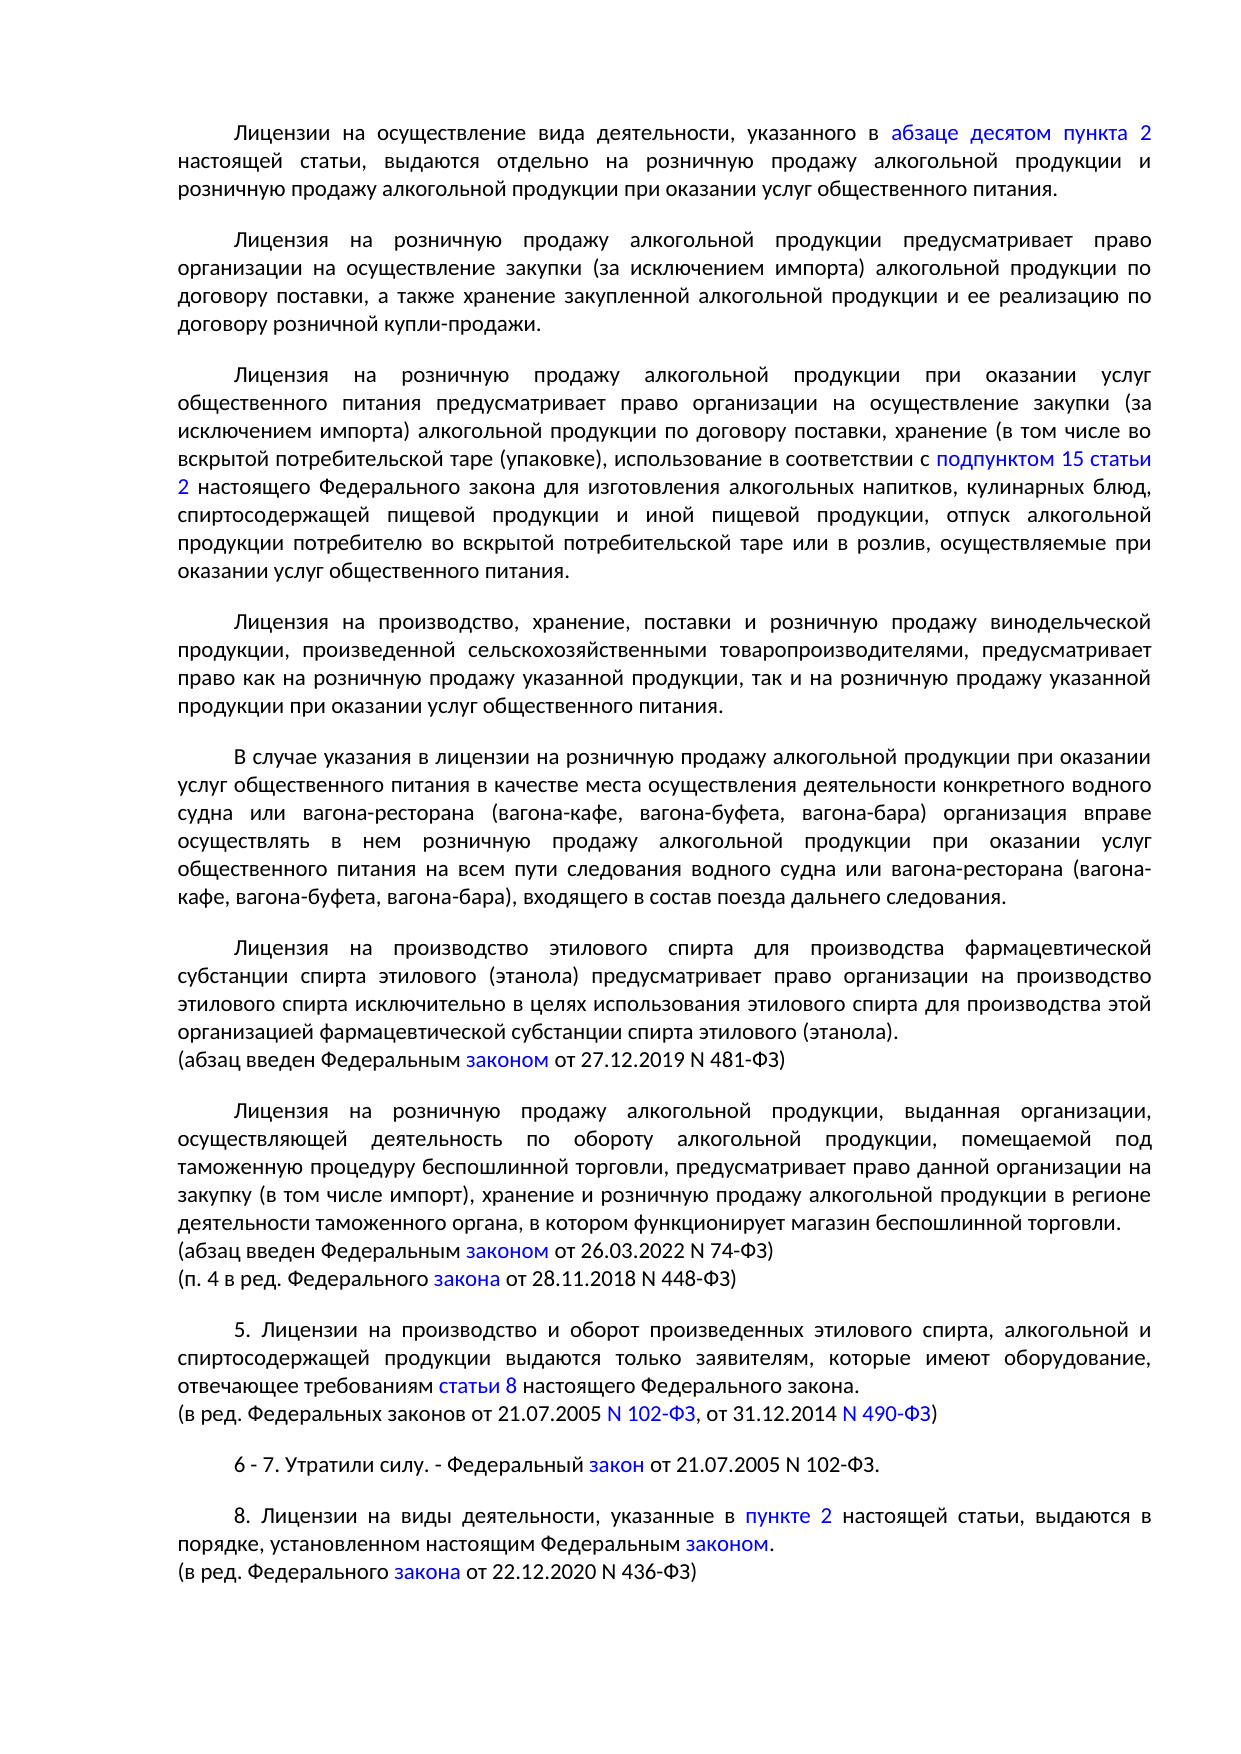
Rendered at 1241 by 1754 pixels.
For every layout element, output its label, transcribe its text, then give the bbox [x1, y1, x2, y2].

text (абзац введен Федеральным законом от 26.03.2022 N 74-ФЗ) [177, 1236, 1152, 1264]
text В случае указания в лицензии на розничную продажу алкогольной продукции при оказании услуг общественного питания в качестве места осуществления деятельности конкретного водного судна или вагона-ресторана (вагона-кафе, вагона-буфета, вагона-бара) организация вправе осуществлять в нем розничную продажу алкогольной продукции при оказании услуг общественного питания на всем пути следования водного судна или вагона-ресторана (вагона-кафе, вагона-буфета, вагона-бара), входящего в состав поезда дальнего следования. [177, 742, 1152, 910]
text 6 - 7. Утратили силу. - Федеральный закон от 21.07.2005 N 102-ФЗ. [177, 1450, 1152, 1478]
text (абзац введен Федеральным законом от 27.12.2019 N 481-ФЗ) [177, 1045, 1152, 1073]
text Лицензия на розничную продажу алкогольной продукции, выданная организации, осуществляющей деятельность по обороту алкогольной продукции, помещаемой под таможенную процедуру беспошлинной торговли, предусматривает право данной организации на закупку (в том числе импорт), хранение и розничную продажу алкогольной продукции в регионе деятельности таможенного органа, в котором функционирует магазин беспошлинной торговли. [177, 1096, 1152, 1236]
text Лицензия на производство этилового спирта для производства фармацевтической субстанции спирта этилового (этанола) предусматривает право организации на производство этилового спирта исключительно в целях использования этилового спирта для производства этой организацией фармацевтической субстанции спирта этилового (этанола). [177, 933, 1152, 1045]
text 8. Лицензии на виды деятельности, указанные в пункте 2 настоящей статьи, выдаются в порядке, установленном настоящим Федеральным законом. [177, 1501, 1152, 1557]
text Лицензия на розничную продажу алкогольной продукции при оказании услуг общественного питания предусматривает право организации на осуществление закупки (за исключением импорта) алкогольной продукции по договору поставки, хранение (в том числе во вскрытой потребительской таре (упаковке), использование в соответствии с подпунктом 15 статьи 2 настоящего Федерального закона для изготовления алкогольных напитков, кулинарных блюд, спиртосодержащей пищевой продукции и иной пищевой продукции, отпуск алкогольной продукции потребителю во вскрытой потребительской таре или в розлив, осуществляемые при оказании услуг общественного питания. [177, 360, 1152, 584]
text Лицензия на розничную продажу алкогольной продукции предусматривает право организации на осуществление закупки (за исключением импорта) алкогольной продукции по договору поставки, а также хранение закупленной алкогольной продукции и ее реализацию по договору розничной купли-продажи. [177, 225, 1152, 337]
text 5. Лицензии на производство и оборот произведенных этилового спирта, алкогольной и спиртосодержащей продукции выдаются только заявителям, которые имеют оборудование, отвечающее требованиям статьи 8 настоящего Федерального закона. [177, 1315, 1152, 1399]
text (в ред. Федерального закона от 22.12.2020 N 436-ФЗ) [177, 1557, 1152, 1585]
text (в ред. Федеральных законов от 21.07.2005 N 102-ФЗ, от 31.12.2014 N 490-ФЗ) [177, 1399, 1152, 1427]
text (п. 4 в ред. Федерального закона от 28.11.2018 N 448-ФЗ) [177, 1264, 1152, 1292]
text Лицензии на осуществление вида деятельности, указанного в абзаце десятом пункта 2 настоящей статьи, выдаются отдельно на розничную продажу алкогольной продукции и розничную продажу алкогольной продукции при оказании услуг общественного питания. [177, 118, 1152, 202]
text Лицензия на производство, хранение, поставки и розничную продажу винодельческой продукции, произведенной сельскохозяйственными товаропроизводителями, предусматривает право как на розничную продажу указанной продукции, так и на розничную продажу указанной продукции при оказании услуг общественного питания. [177, 607, 1152, 719]
